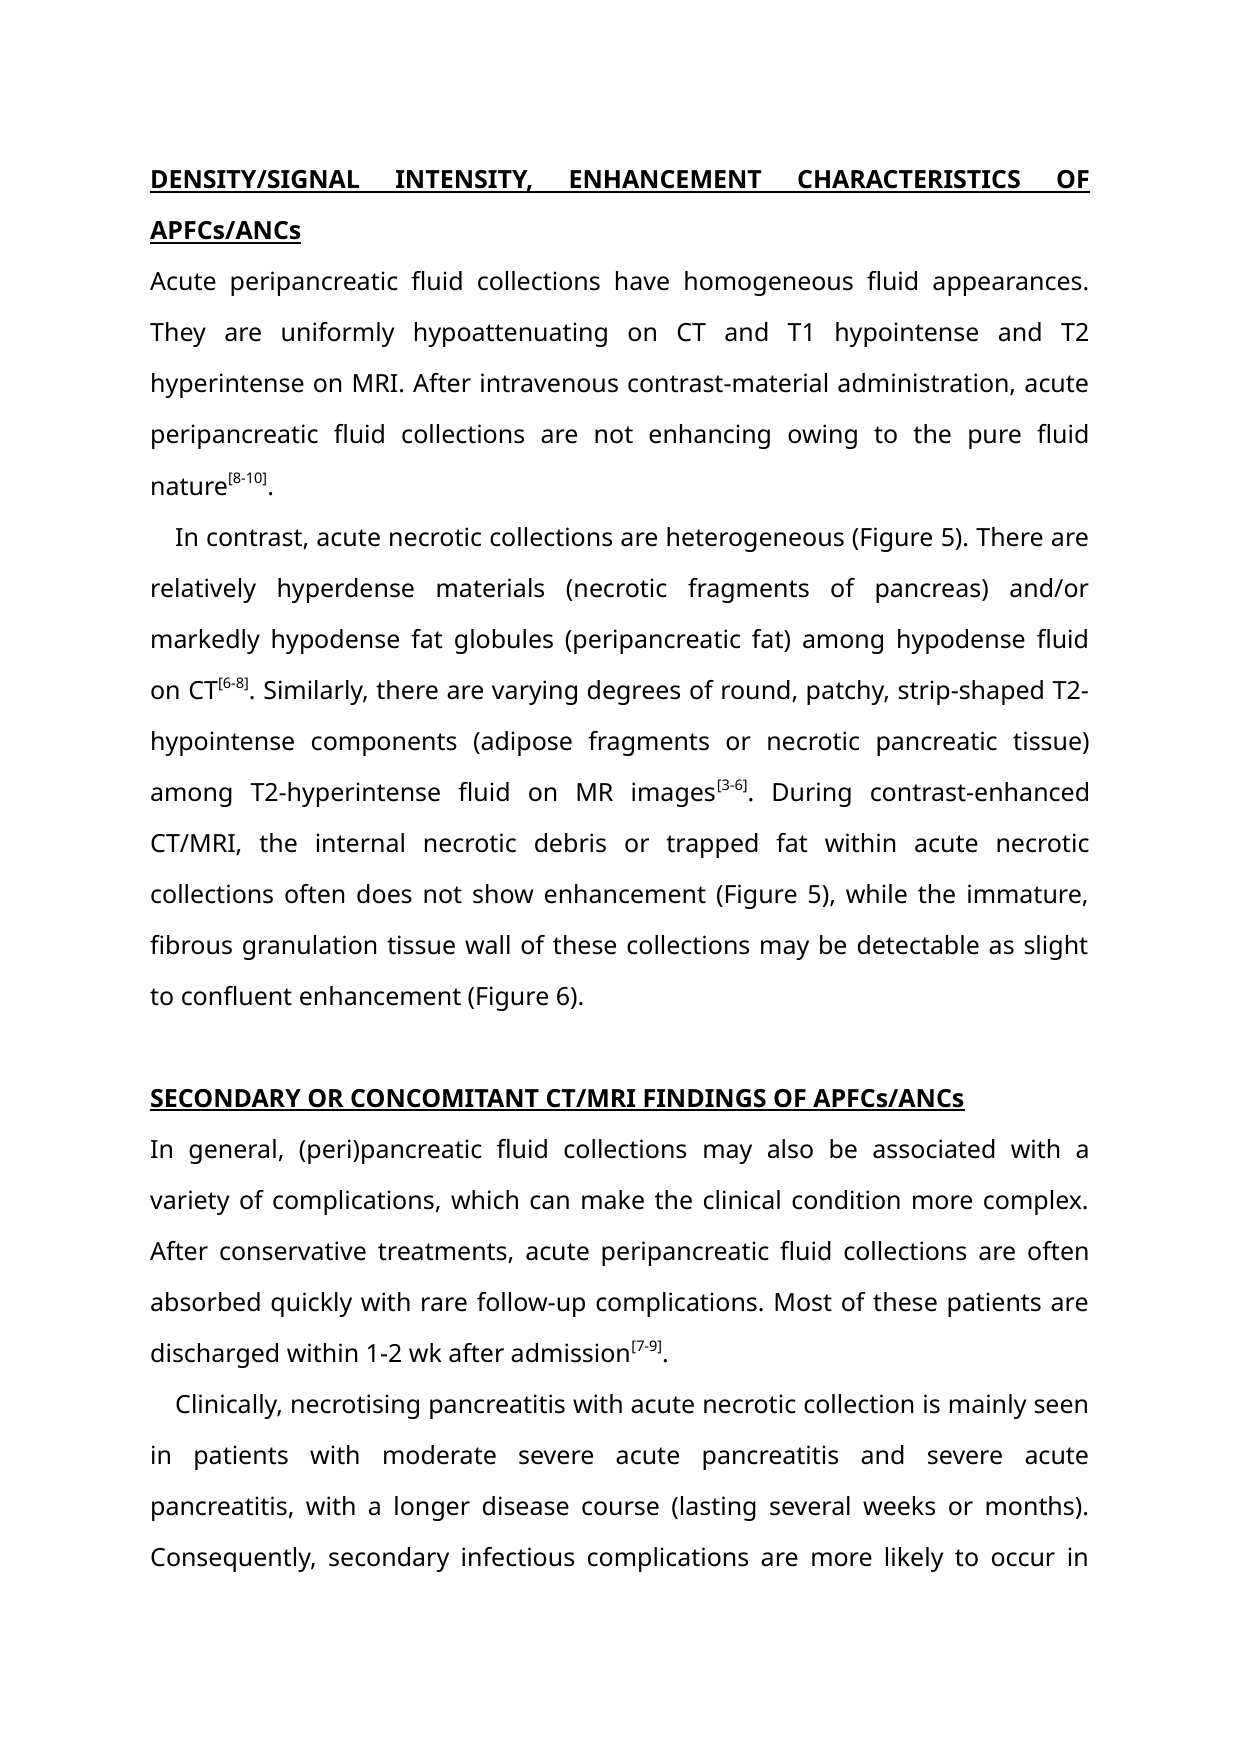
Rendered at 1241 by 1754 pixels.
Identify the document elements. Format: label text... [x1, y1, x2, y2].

text DENSITY/SIGNAL INTENSITY, ENHANCEMENT CHARACTERISTICS OF APFCs/ANCs [150, 193, 1090, 247]
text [150, 1387, 1090, 1574]
text In general, (peri)pancreatic fluid collections may also be associated with a variety of complications, which can make the clinical condition more complex. After conservative treatments, acute peripancreatic fluid collections are often absorbed quickly with rare follow-up complications. Most of these patients are discharged within 1-2 wk after admission[7-9]. [150, 1132, 1090, 1370]
text Acute peripancreatic fluid collections have homogeneous fluid appearances. They are uniformly hypoattenuating on CT and T1 hypointense and T2 hyperintense on MRI. After intravenous contrast-material administration, acute peripancreatic fluid collections are not enhancing owing to the pure fluid nature[8-10]. [150, 264, 1090, 502]
text DENSITY/SIGNAL INTENSITY, ENHANCEMENT CHARACTERISTICS OF APFCs/ANCs [150, 162, 1090, 191]
text SECONDARY OR CONCOMITANT CT/MRI FINDINGS OF APFCs/ANCs [150, 1081, 1090, 1115]
text In contrast, acute necrotic collections are heterogeneous (Figure 5). There are relatively hyperdense materials (necrotic fragments of pancreas) and/or markedly hypodense fat globules (peripancreatic fat) among hypodense fluid on CT[6-8]. Similarly, there are varying degrees of round, patchy, strip-shaped T2-hypointense components (adipose fragments or necrotic pancreatic tissue) among T2-hyperintense fluid on MR images[3-6]. During contrast-enhanced CT/MRI, the internal necrotic debris or trapped fat within acute necrotic collections often does not show enhancement (Figure 5), while the immature, fibrous granulation tissue wall of these collections may be detectable as slight to confluent enhancement (Figure 6). [150, 519, 1090, 1013]
